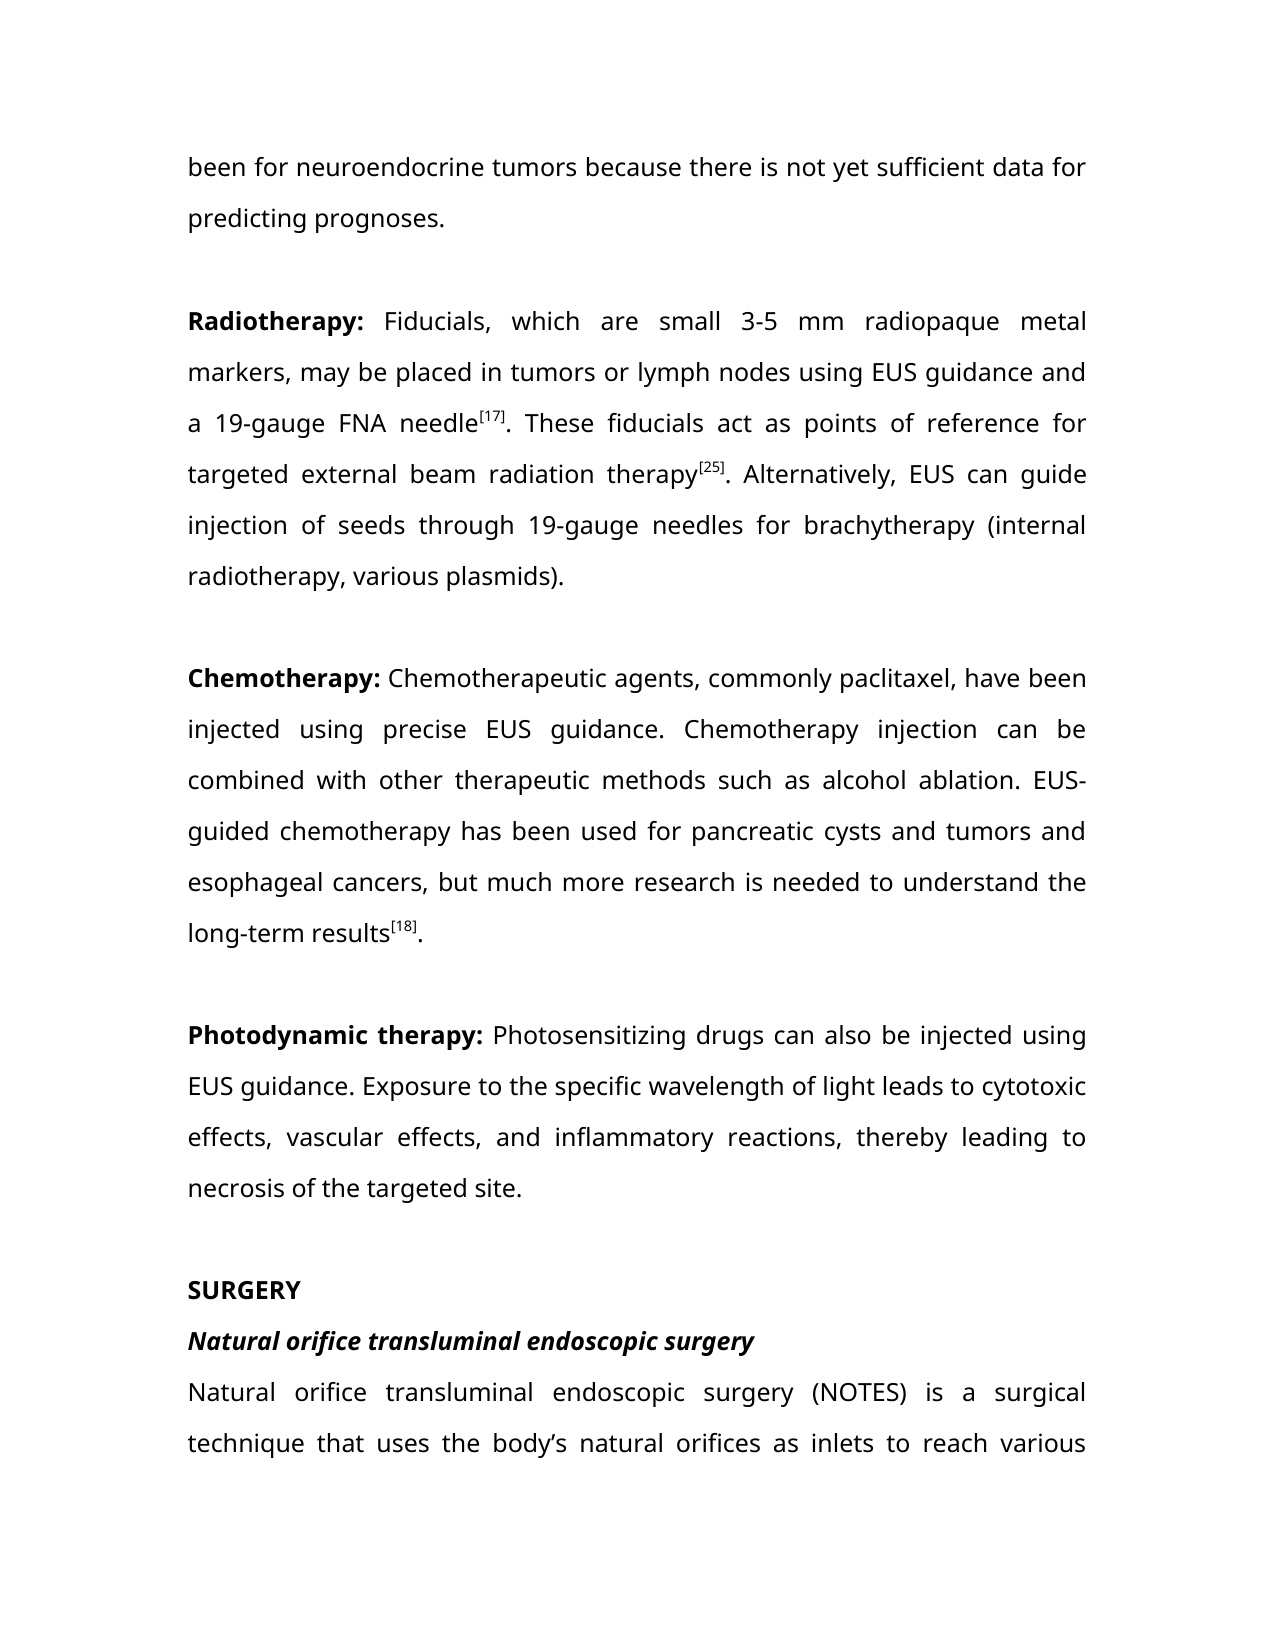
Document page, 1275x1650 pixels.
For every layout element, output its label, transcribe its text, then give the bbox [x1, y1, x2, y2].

text Natural orifice transluminal endoscopic surgery [187, 1324, 1087, 1358]
text Radiotherapy: Fiducials, which are small 3-5 mm radiopaque metal markers, may be placed in tumors or lymph nodes using EUS guidance and a 19-gauge FNA needle[17]. These fiducials act as points of reference for targeted external beam radiation therapy[25]. Alternatively, EUS can guide injection of seeds through 19-gauge needles for brachytherapy (internal radiotherapy, various plasmids). [187, 303, 1087, 592]
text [187, 150, 1087, 235]
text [187, 1375, 1087, 1460]
text SURGERY [187, 1273, 1087, 1307]
text Photodynamic therapy: Photosensitizing drugs can also be injected using EUS guidance. Exposure to the specific wavelength of light leads to cytotoxic effects, vascular effects, and inflammatory reactions, thereby leading to necrosis of the targeted site. [187, 1018, 1087, 1205]
text Chemotherapy: Chemotherapeutic agents, commonly paclitaxel, have been injected using precise EUS guidance. Chemotherapy injection can be combined with other therapeutic methods such as alcohol ablation. EUS-guided chemotherapy has been used for pancreatic cysts and tumors and esophageal cancers, but much more research is needed to understand the long-term results[18]. [187, 660, 1087, 950]
